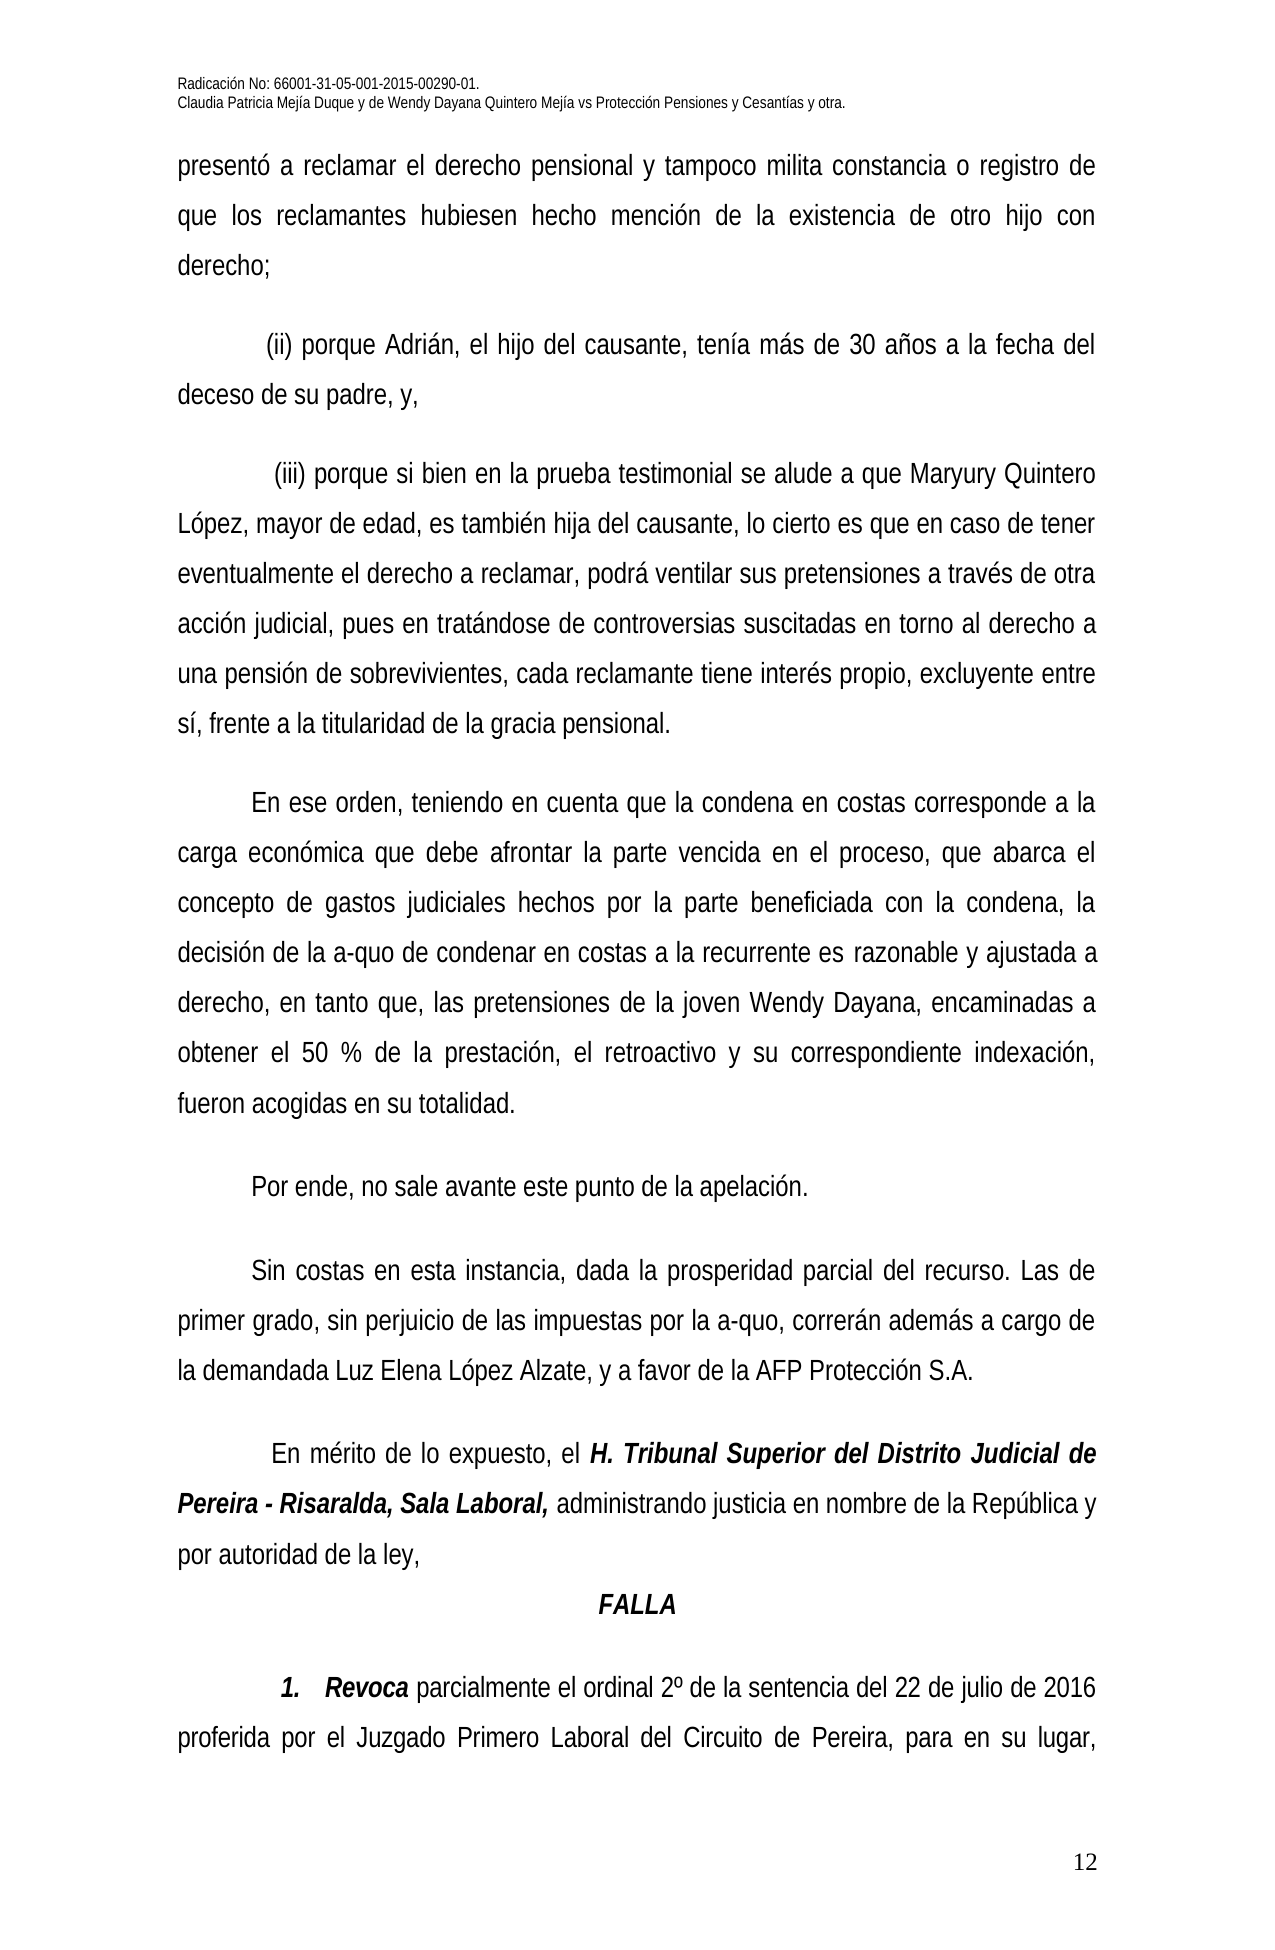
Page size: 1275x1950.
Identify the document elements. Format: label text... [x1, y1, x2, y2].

text FALLA [177, 1587, 1098, 1620]
text Sin costas en esta instancia, dada la prosperidad parcial del recurso. Las de primer grado, sin perjuicio de las impuestas por la a-quo, correrán además a cargo de la demandada Luz Elena López Alzate, y a favor de la AFP Protección S.A. [177, 1253, 1098, 1386]
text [177, 148, 1098, 281]
text (iii) porque si bien en la prueba testimonial se alude a que Maryury Quintero López, mayor de edad, es también hija del causante, lo cierto es que en caso de tener eventualmente el derecho a reclamar, podrá ventilar sus pretensiones a través de otra acción judicial, pues en tratándose de controversias suscitadas en torno al derecho a una pensión de sobrevivientes, cada reclamante tiene interés propio, excluyente entre sí, frente a la titularidad de la gracia pensional. [177, 456, 1098, 740]
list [177, 1670, 1098, 1754]
text En ese orden, teniendo en cuenta que la condena en costas corresponde a la carga económica que debe afrontar la parte vencida en el proceso, que abarca el concepto de gastos judiciales hechos por la parte beneficiada con la condena, la decisión de la a-quo de condenar en costas a la recurrente es razonable y ajustada a derecho, en tanto que, las pretensiones de la joven Wendy Dayana, encaminadas a obtener el 50 % de la prestación, el retroactivo y su correspondiente indexación, fueron acogidas en su totalidad. [177, 785, 1098, 1119]
list En mérito de lo expuesto, el H. Tribunal Superior del Distrito Judicial de Pereira - Risaralda, Sala Laboral, administrando justicia en nombre de la República y por autoridad de la ley, [177, 1437, 1098, 1570]
text Por ende, no sale avante este punto de la apelación. [177, 1169, 1098, 1203]
text (ii) porque Adrián, el hijo del causante, tenía más de 30 años a la fecha del deceso de su padre, y, [177, 327, 1098, 410]
